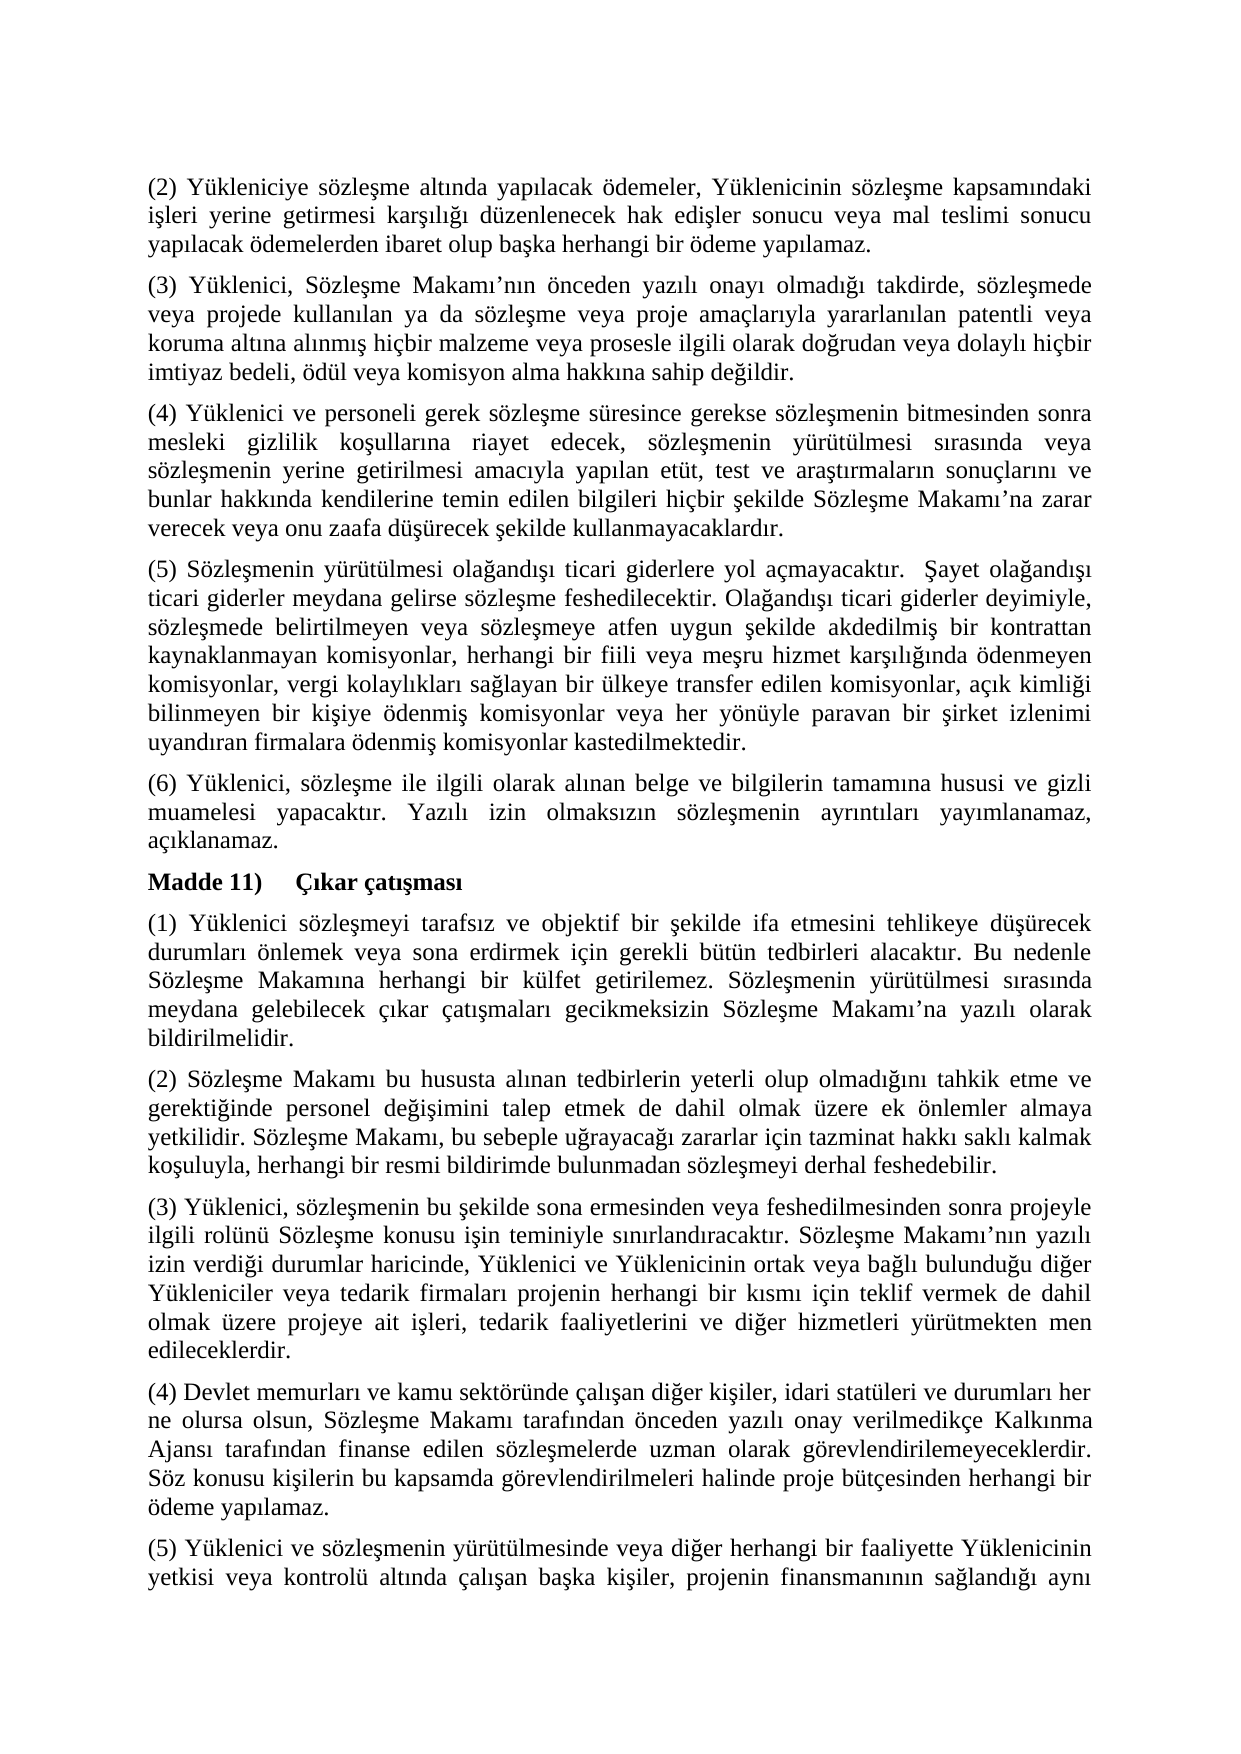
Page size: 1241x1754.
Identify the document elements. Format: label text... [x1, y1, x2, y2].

text (4) Devlet memurları ve kamu sektöründe çalışan diğer kişiler, idari statüleri ve durumları her ne olursa olsun, Sözleşme Makamı tarafından önceden yazılı onay verilmedikçe Kalkınma Ajansı tarafından finanse edilen sözleşmelerde uzman olarak görevlendirilemeyeceklerdir. Söz konusu kişilerin bu kapsamda görevlendirilmeleri halinde proje bütçesinden herhangi bir ödeme yapılamaz. [148, 1377, 1093, 1520]
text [148, 1533, 1093, 1590]
text (4) Yüklenici ve personeli gerek sözleşme süresince gerekse sözleşmenin bitmesinden sonra mesleki gizlilik koşullarına riayet edecek, sözleşmenin yürütülmesi sırasında veya sözleşmenin yerine getirilmesi amacıyla yapılan etüt, test ve araştırmaların sonuçlarını ve bunlar hakkında kendilerine temin edilen bilgileri hiçbir şekilde Sözleşme Makamı’na zarar verecek veya onu zaafa düşürecek şekilde kullanmayacaklardır. [148, 398, 1093, 542]
text (3) Yüklenici, Sözleşme Makamı’nın önceden yazılı onayı olmadığı takdirde, sözleşmede veya projede kullanılan ya da sözleşme veya proje amaçlarıyla yararlanılan patentli veya koruma altına alınmış hiçbir malzeme veya prosesle ilgili olarak doğrudan veya dolaylı hiçbir imtiyaz bedeli, ödül veya komisyon alma hakkına sahip değildir. [148, 270, 1093, 385]
text (6) Yüklenici, sözleşme ile ilgili olarak alınan belge ve bilgilerin tamamına hususi ve gizli muamelesi yapacaktır. Yazılı izin olmaksızın sözleşmenin ayrıntıları yayımlanamaz, açıklanamaz. [148, 768, 1093, 854]
list Çıkar çatışması [148, 867, 1093, 895]
text (1) Yüklenici sözleşmeyi tarafsız ve objektif bir şekilde ifa etmesini tehlikeye düşürecek durumları önlemek veya sona erdirmek için gerekli bütün tedbirleri alacaktır. Bu nedenle Sözleşme Makamına herhangi bir külfet getirilemez. Sözleşmenin yürütülmesi sırasında meydana gelebilecek çıkar çatışmaları gecikmeksizin Sözleşme Makamı’na yazılı olarak bildirilmelidir. [148, 908, 1093, 1052]
text (5) Sözleşmenin yürütülmesi olağandışı ticari giderlere yol açmayacaktır. Şayet olağandışı ticari giderler meydana gelirse sözleşme feshedilecektir. Olağandışı ticari giderler deyimiyle, sözleşmede belirtilmeyen veya sözleşmeye atfen uygun şekilde akdedilmiş bir kontrattan kaynaklanmayan komisyonlar, herhangi bir fiili veya meşru hizmet karşılığında ödenmeyen komisyonlar, vergi kolaylıkları sağlayan bir ülkeye transfer edilen komisyonlar, açık kimliği bilinmeyen bir kişiye ödenmiş komisyonlar veya her yönüyle paravan bir şirket izlenimi uyandıran firmalara ödenmiş komisyonlar kastedilmektedir. [148, 554, 1093, 755]
text (2) Yükleniciye sözleşme altında yapılacak ödemeler, Yüklenicinin sözleşme kapsamındaki işleri yerine getirmesi karşılığı düzenlenecek hak edişler sonucu veya mal teslimi sonucu yapılacak ödemelerden ibaret olup başka herhangi bir ödeme yapılamaz. [148, 172, 1093, 258]
text (3) Yüklenici, sözleşmenin bu şekilde sona ermesinden veya feshedilmesinden sonra projeyle ilgili rolünü Sözleşme konusu işin teminiyle sınırlandıracaktır. Sözleşme Makamı’nın yazılı izin verdiği durumlar haricinde, Yüklenici ve Yüklenicinin ortak veya bağlı bulunduğu diğer Yükleniciler veya tedarik firmaları projenin herhangi bir kısmı için teklif vermek de dahil olmak üzere projeye ait işleri, tedarik faaliyetlerini ve diğer hizmetleri yürütmekten men edileceklerdir. [148, 1192, 1093, 1364]
text (2) Sözleşme Makamı bu hususta alınan tedbirlerin yeterli olup olmadığını tahkik etme ve gerektiğinde personel değişimini talep etmek de dahil olmak üzere ek önlemler almaya yetkilidir. Sözleşme Makamı, bu sebeple uğrayacağı zararlar için tazminat hakkı saklı kalmak koşuluyla, herhangi bir resmi bildirimde bulunmadan sözleşmeyi derhal feshedebilir. [148, 1064, 1093, 1179]
